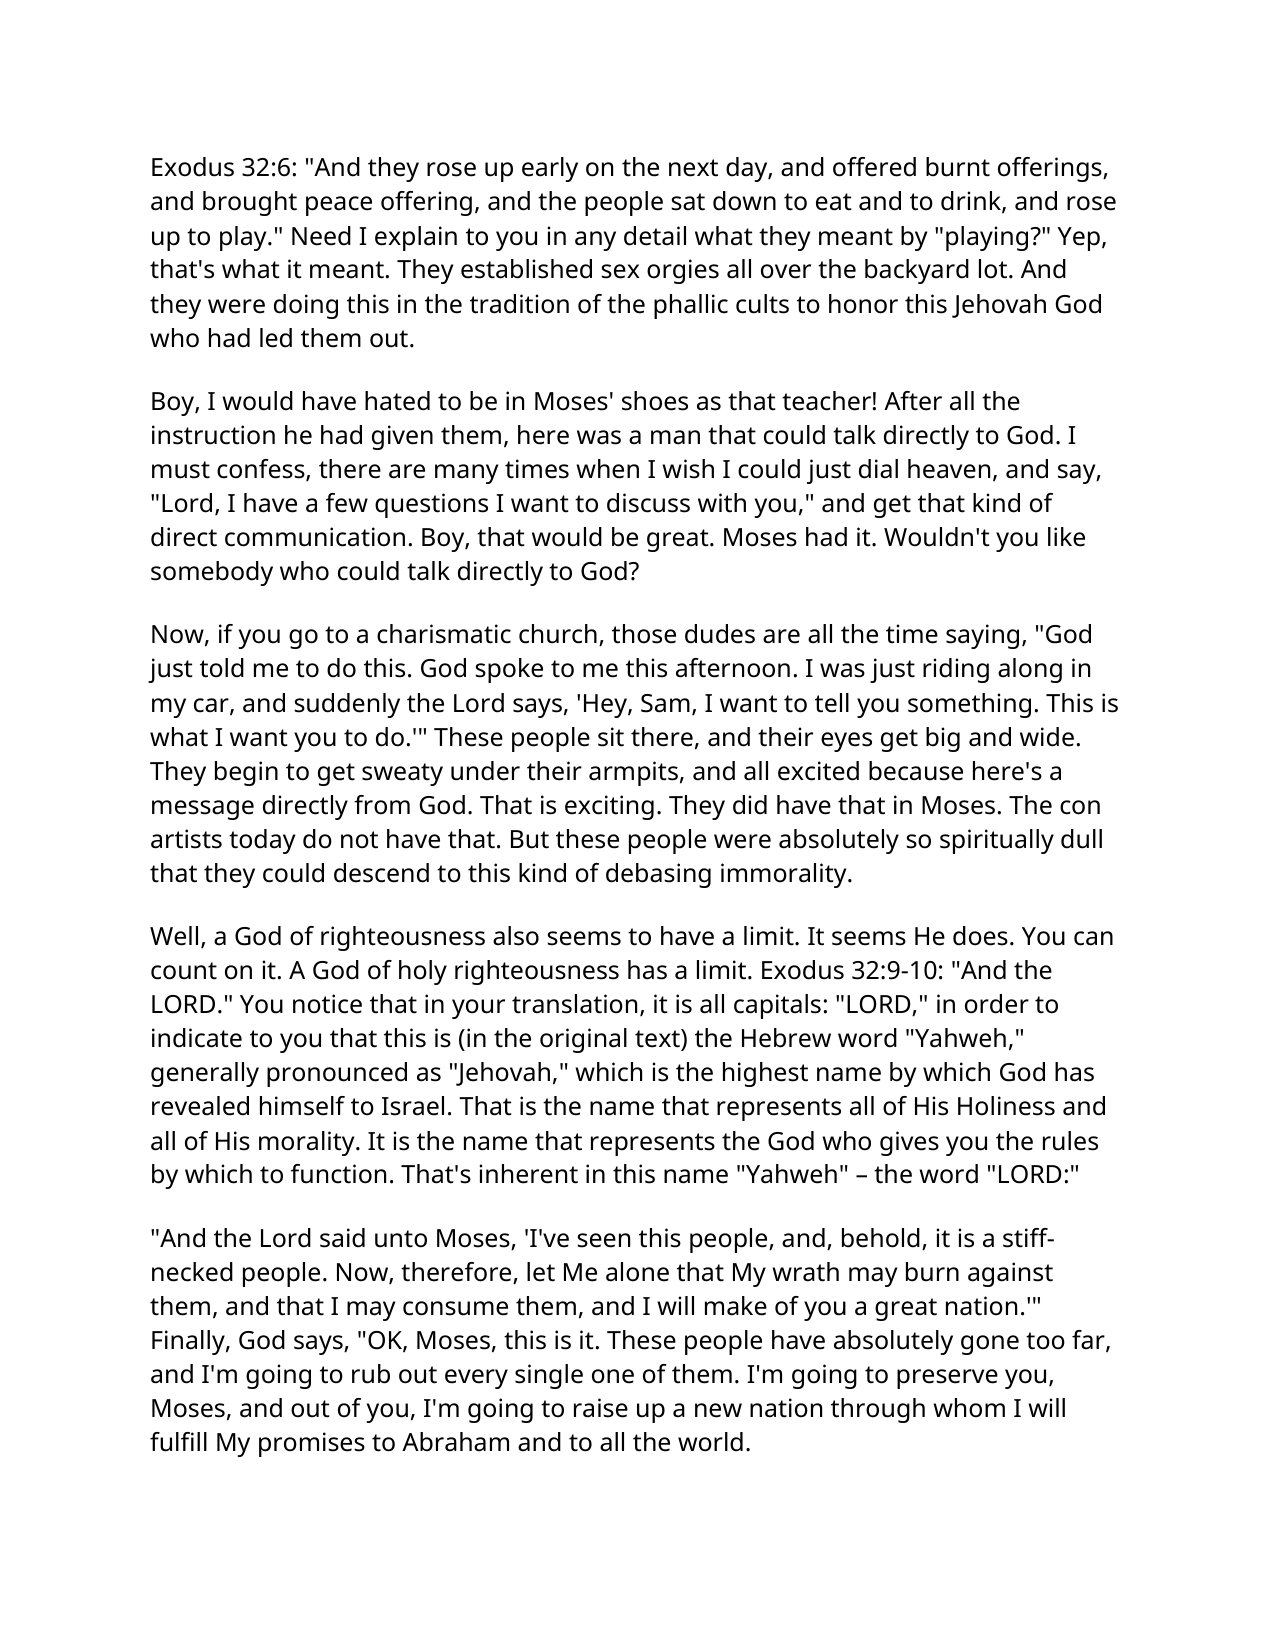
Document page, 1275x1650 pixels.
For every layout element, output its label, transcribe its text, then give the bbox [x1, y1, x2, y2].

text Boy, I would have hated to be in Moses' shoes as that teacher! After all the instruction he had given them, here was a man that could talk directly to God. I must confess, there are many times when I wish I could just dial heaven, and say, "Lord, I have a few questions I want to discuss with you," and get that kind of direct communication. Boy, that would be great. Moses had it. Wouldn't you like somebody who could talk directly to God? [150, 383, 1125, 588]
text Now, if you go to a charismatic church, those dudes are all the time saying, "God just told me to do this. God spoke to me this afternoon. I was just riding along in my car, and suddenly the Lord says, 'Hey, Sam, I want to tell you something. This is what I want you to do.'" These people sit there, and their eyes get big and wide. They begin to get sweaty under their armpits, and all excited because here's a message directly from God. That is exciting. They did have that in Moses. The con artists today do not have that. But these people were absolutely so spiritually dull that they could descend to this kind of debasing immorality. [150, 617, 1125, 889]
text Well, a God of righteousness also seems to have a limit. It seems He does. You can count on it. A God of holy righteousness has a limit. Exodus 32:9-10: "And the LORD." You notice that in your translation, it is all capitals: "LORD," in order to indicate to you that this is (in the original text) the Hebrew word "Yahweh," generally pronounced as "Jehovah," which is the highest name by which God has revealed himself to Israel. That is the name that represents all of His Holiness and all of His morality. It is the name that represents the God who gives you the rules by which to function. That's inherent in this name "Yahweh" – the word "LORD:" [150, 919, 1125, 1191]
text Exodus 32:6: "And they rose up early on the next day, and offered burnt offerings, and brought peace offering, and the people sat down to eat and to drink, and rose up to play." Need I explain to you in any detail what they meant by "playing?" Yep, that's what it meant. They established sex orgies all over the backyard lot. And they were doing this in the tradition of the phallic cults to honor this Jehovah God who had led them out. [150, 150, 1125, 354]
text "And the Lord said unto Moses, 'I've seen this people, and, behold, it is a stiff-necked people. Now, therefore, let Me alone that My wrath may burn against them, and that I may consume them, and I will make of you a great nation.'" Finally, God says, "OK, Moses, this is it. These people have absolutely gone too far, and I'm going to rub out every single one of them. I'm going to preserve you, Moses, and out of you, I'm going to raise up a new nation through whom I will fulfill My promises to Abraham and to all the world. [150, 1220, 1125, 1459]
